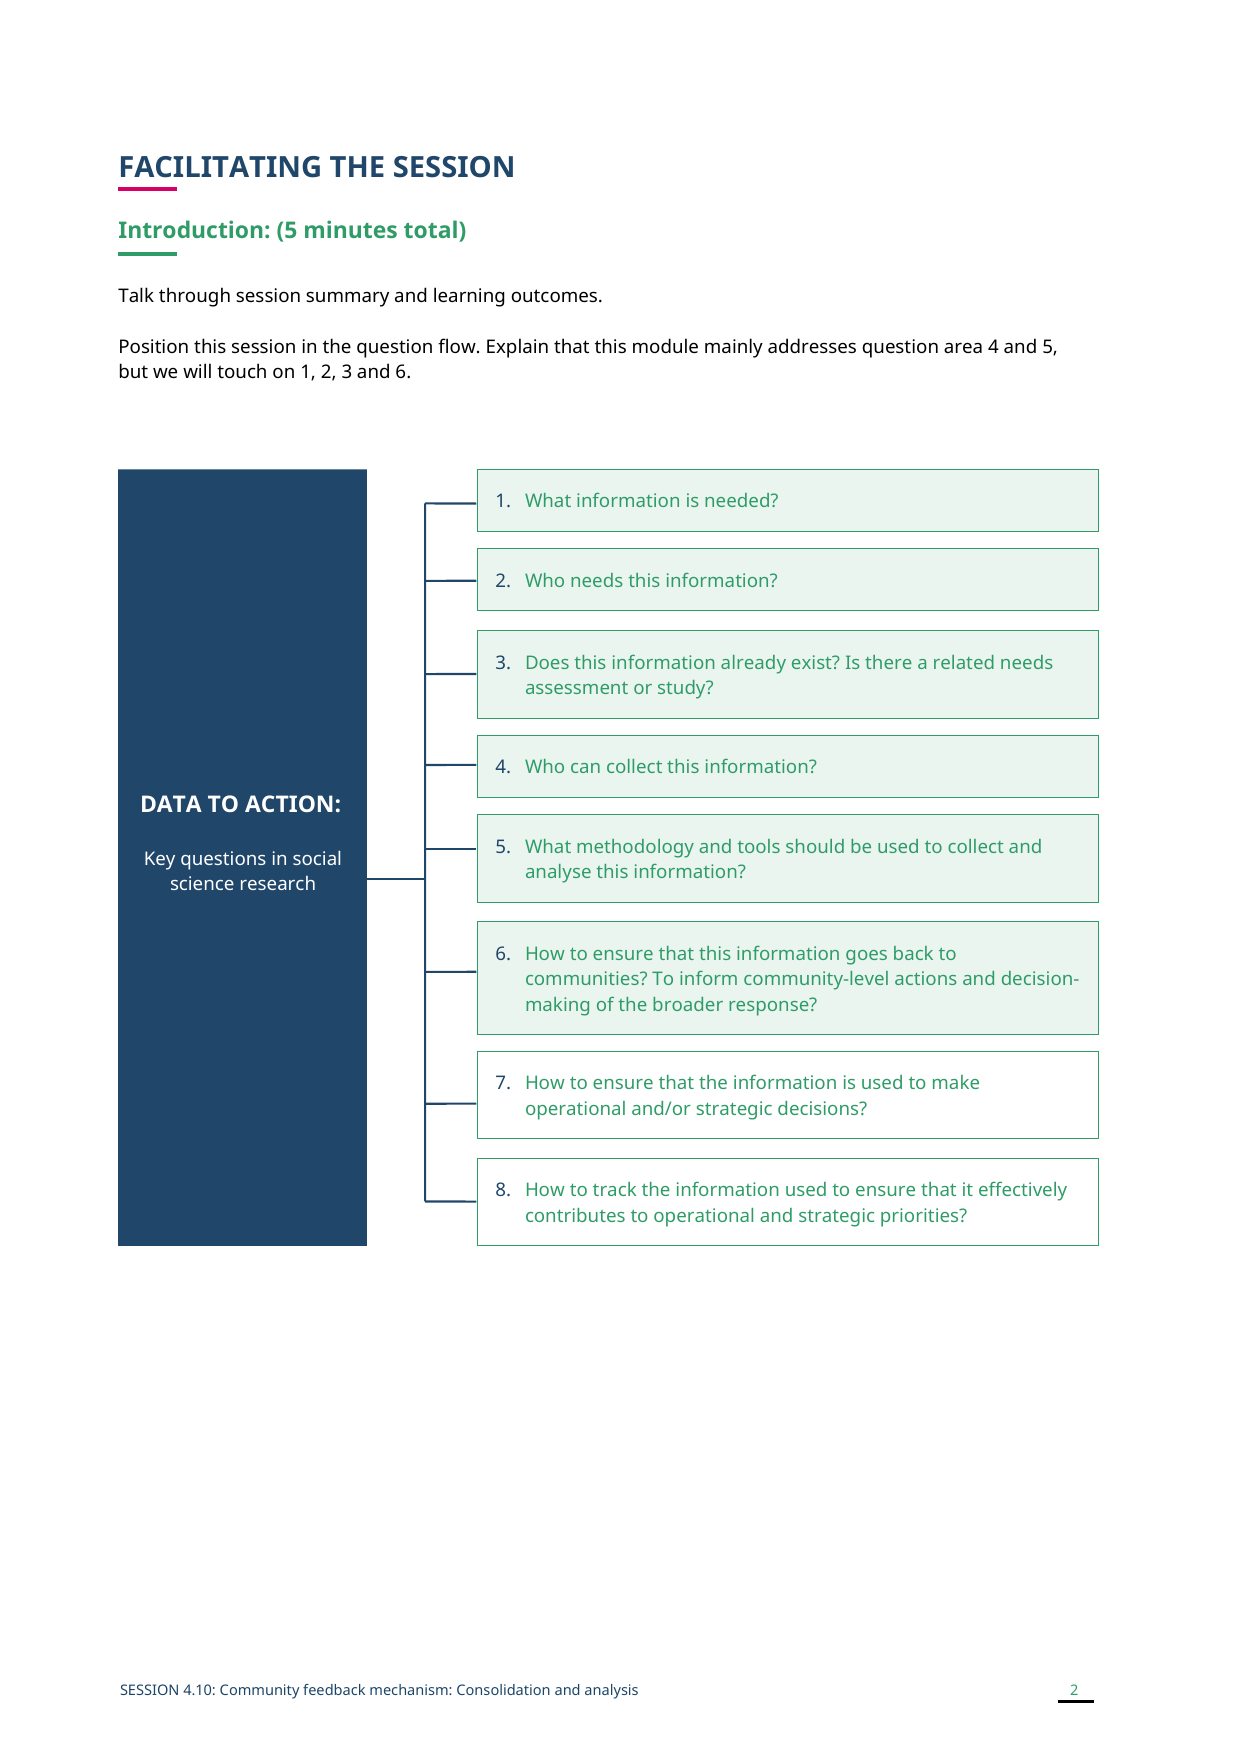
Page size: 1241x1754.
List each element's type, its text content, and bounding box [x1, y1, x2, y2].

text Introduction: (5 minutes total) [118, 217, 1122, 244]
text Talk through session summary and learning outcomes. [118, 282, 1122, 308]
list Position this session in the question flow. Explain that this module mainly addresses question area 4 and 5, but we will touch on 1, 2, 3 and 6. [118, 333, 1122, 384]
text FACILITATING THE SESSION [118, 147, 1122, 186]
